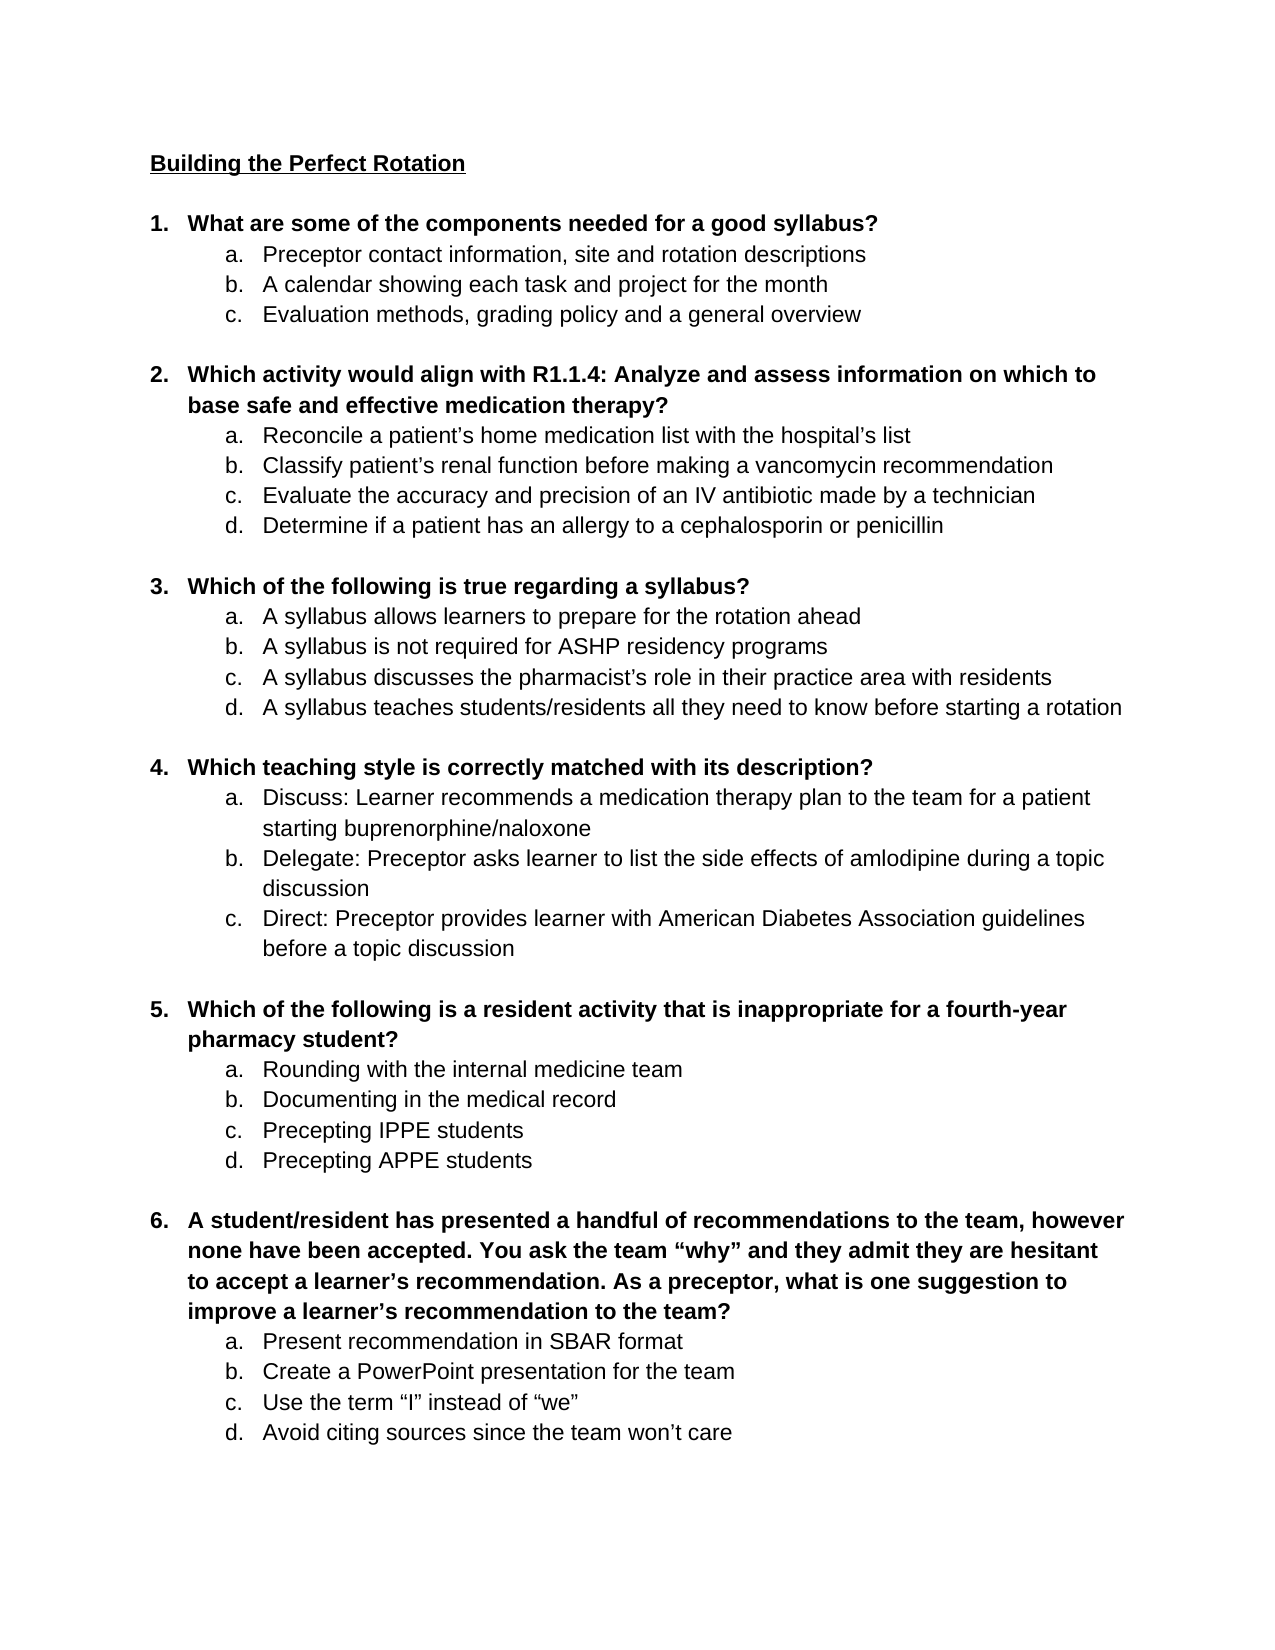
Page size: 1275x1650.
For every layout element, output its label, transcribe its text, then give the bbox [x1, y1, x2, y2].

list Preceptor contact information, site and rotation descriptions [225, 241, 1125, 267]
list Present recommendation in SBAR format [225, 1328, 1125, 1354]
list Reconcile a patient’s home medication list with the hospital’s list [225, 422, 1125, 448]
list A syllabus teaches students/residents all they need to know before starting a rotation [225, 694, 1125, 720]
list Which teaching style is correctly matched with its description? [150, 754, 1125, 781]
list A syllabus allows learners to prepare for the rotation ahead [225, 603, 1125, 629]
list Precepting IPPE students [225, 1117, 1125, 1143]
list Which activity would align with R1.1.4: Analyze and assess information on which to base safe and effective medication therapy? [150, 361, 1125, 418]
list Discuss: Learner recommends a medication therapy plan to the team for a patient starting buprenorphine/naloxone [225, 784, 1125, 841]
list Delegate: Preceptor asks learner to list the side effects of amlodipine during a topic discussion [225, 845, 1125, 901]
list A syllabus discusses the pharmacist’s role in their practice area with residents [225, 663, 1125, 690]
list Create a PowerPoint presentation for the team [225, 1358, 1125, 1385]
list Determine if a patient has an allergy to a cephalosporin or penicillin [225, 512, 1125, 539]
list Which of the following is true regarding a syllabus? [150, 573, 1125, 599]
list Avoid citing sources since the team won’t care [225, 1419, 1125, 1445]
text Building the Perfect Rotation [150, 150, 1125, 176]
list Which of the following is a resident activity that is inappropriate for a fourth-year pharmacy student? [150, 996, 1125, 1052]
list A student/resident has presented a handful of recommendations to the team, however none have been accepted. You ask the team “why” and they admit they are hesitant to accept a learner’s recommendation. As a preceptor, what is one suggestion to improve a learner’s recommendation to the team? [150, 1207, 1125, 1324]
list Direct: Preceptor provides learner with American Diabetes Association guidelines before a topic discussion [225, 905, 1125, 962]
list What are some of the components needed for a good syllabus? [150, 210, 1125, 237]
list Evaluation methods, grading policy and a general overview [225, 301, 1125, 327]
list Classify patient’s renal function before making a vancomycin recommendation [225, 452, 1125, 478]
list A syllabus is not required for ASHP residency programs [225, 633, 1125, 660]
list Rounding with the internal medicine team [225, 1056, 1125, 1083]
list Precepting APPE students [225, 1147, 1125, 1173]
list Use the term “I” instead of “we” [225, 1388, 1125, 1415]
list A calendar showing each task and project for the month [225, 271, 1125, 297]
list Documenting in the medical record [225, 1086, 1125, 1113]
list Evaluate the accuracy and precision of an IV antibiotic made by a technician [225, 482, 1125, 509]
